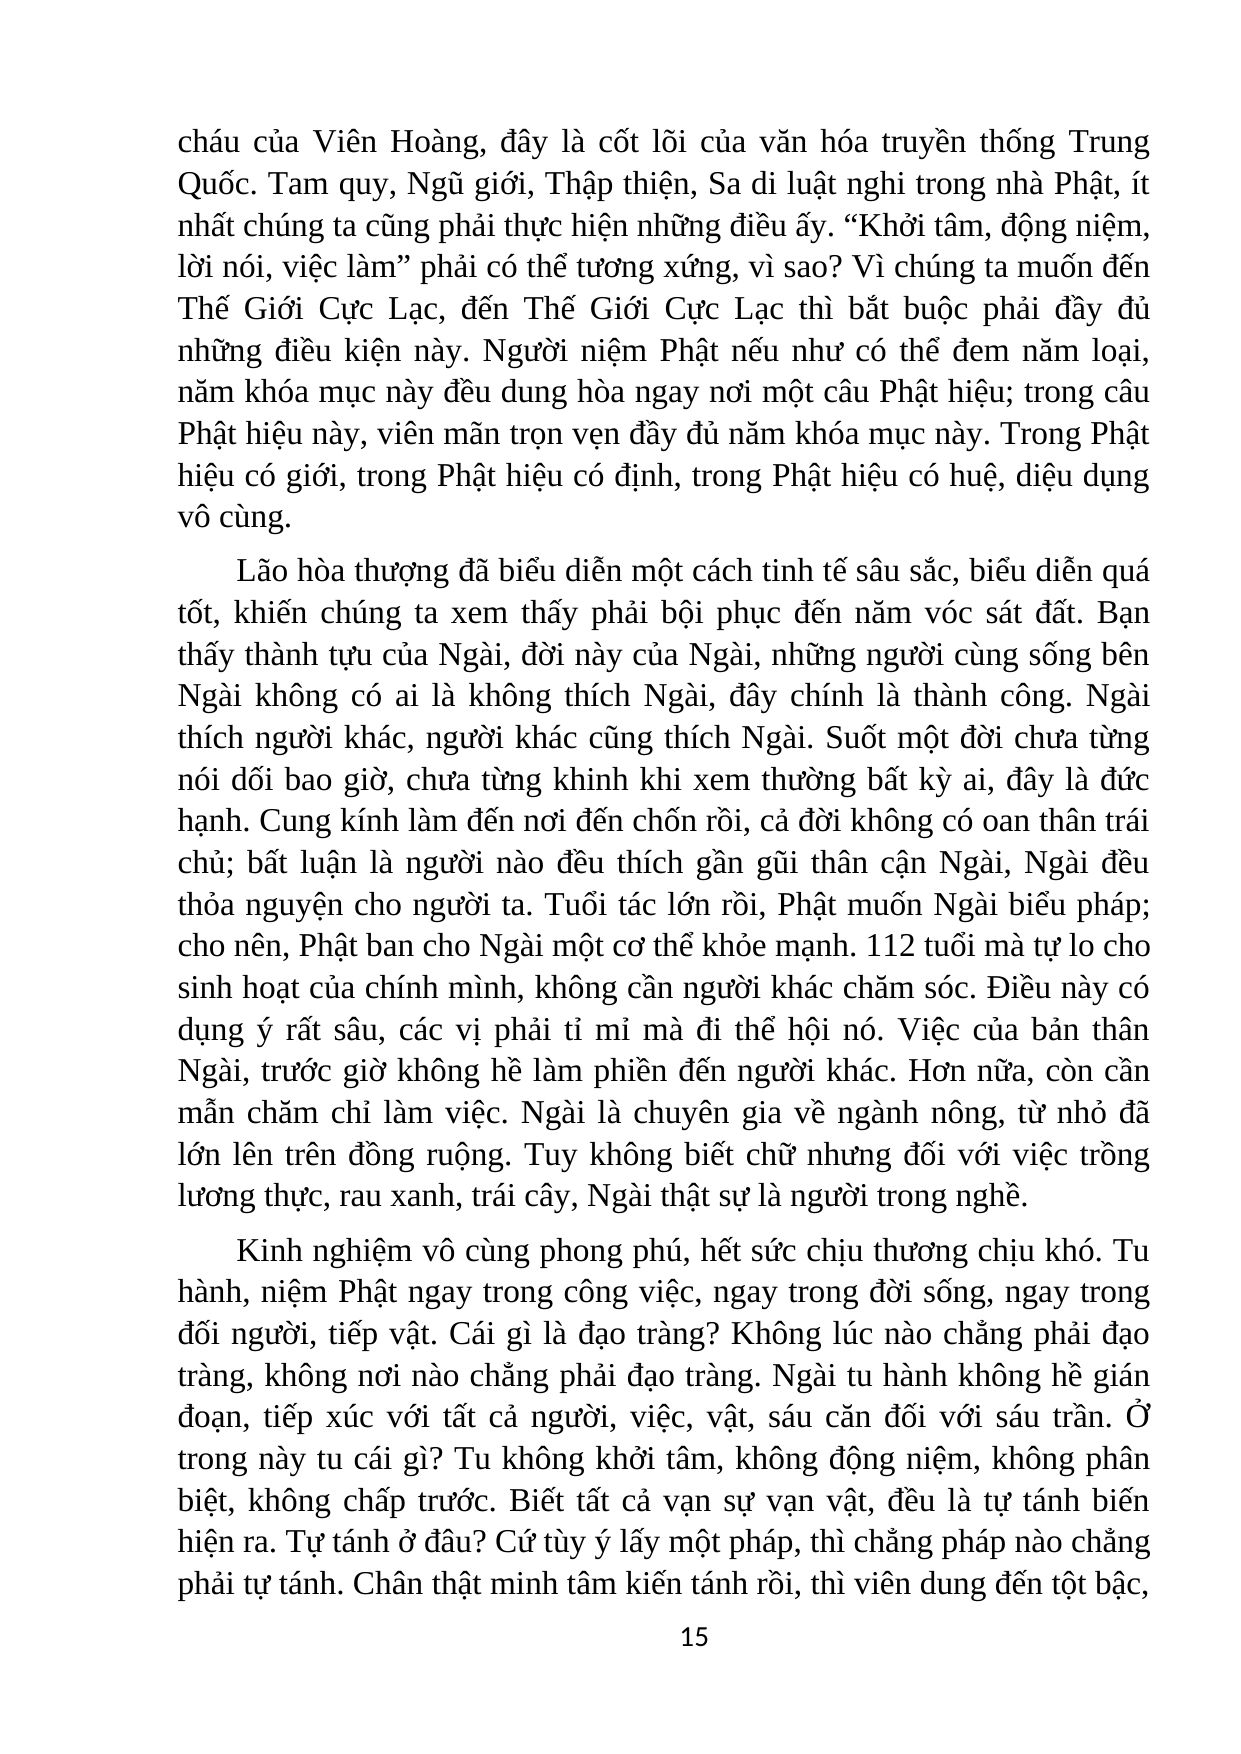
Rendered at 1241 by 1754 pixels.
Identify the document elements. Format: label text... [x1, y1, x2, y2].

text Lão hòa thượng đã biểu diễn một cách tinh tế sâu sắc, biểu diễn quá tốt, khiến chúng ta xem thấy phải bội phục đến năm vóc sát đất. Bạn thấy thành tựu của Ngài, đời này của Ngài, những người cùng sống bên Ngài không có ai là không thích Ngài, đây chính là thành công. Ngài thích người khác, người khác cũng thích Ngài. Suốt một đời chưa từng nói dối bao giờ, chưa từng khinh khi xem thường bất kỳ ai, đây là đức hạnh. Cung kính làm đến nơi đến chốn rồi, cả đời không có oan thân trái chủ; bất luận là người nào đều thích gần gũi thân cận Ngài, Ngài đều thỏa nguyện cho người ta. Tuổi tác lớn rồi, Phật muốn Ngài biểu pháp; cho nên, Phật ban cho Ngài một cơ thể khỏe mạnh. 112 tuổi mà tự lo cho sinh hoạt của chính mình, không cần người khác chăm sóc. Điều này có dụng ý rất sâu, các vị phải tỉ mỉ mà đi thể hội nó. Việc của bản thân Ngài, trước giờ không hề làm phiền đến người khác. Hơn nữa, còn cần mẫn chăm chỉ làm việc. Ngài là chuyên gia về ngành nông, từ nhỏ đã lớn lên trên đồng ruộng. Tuy không biết chữ nhưng đối với việc trồng lương thực, rau xanh, trái cây, Ngài thật sự là người trong nghề. [177, 547, 1152, 1214]
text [177, 1226, 1152, 1601]
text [177, 118, 1152, 535]
